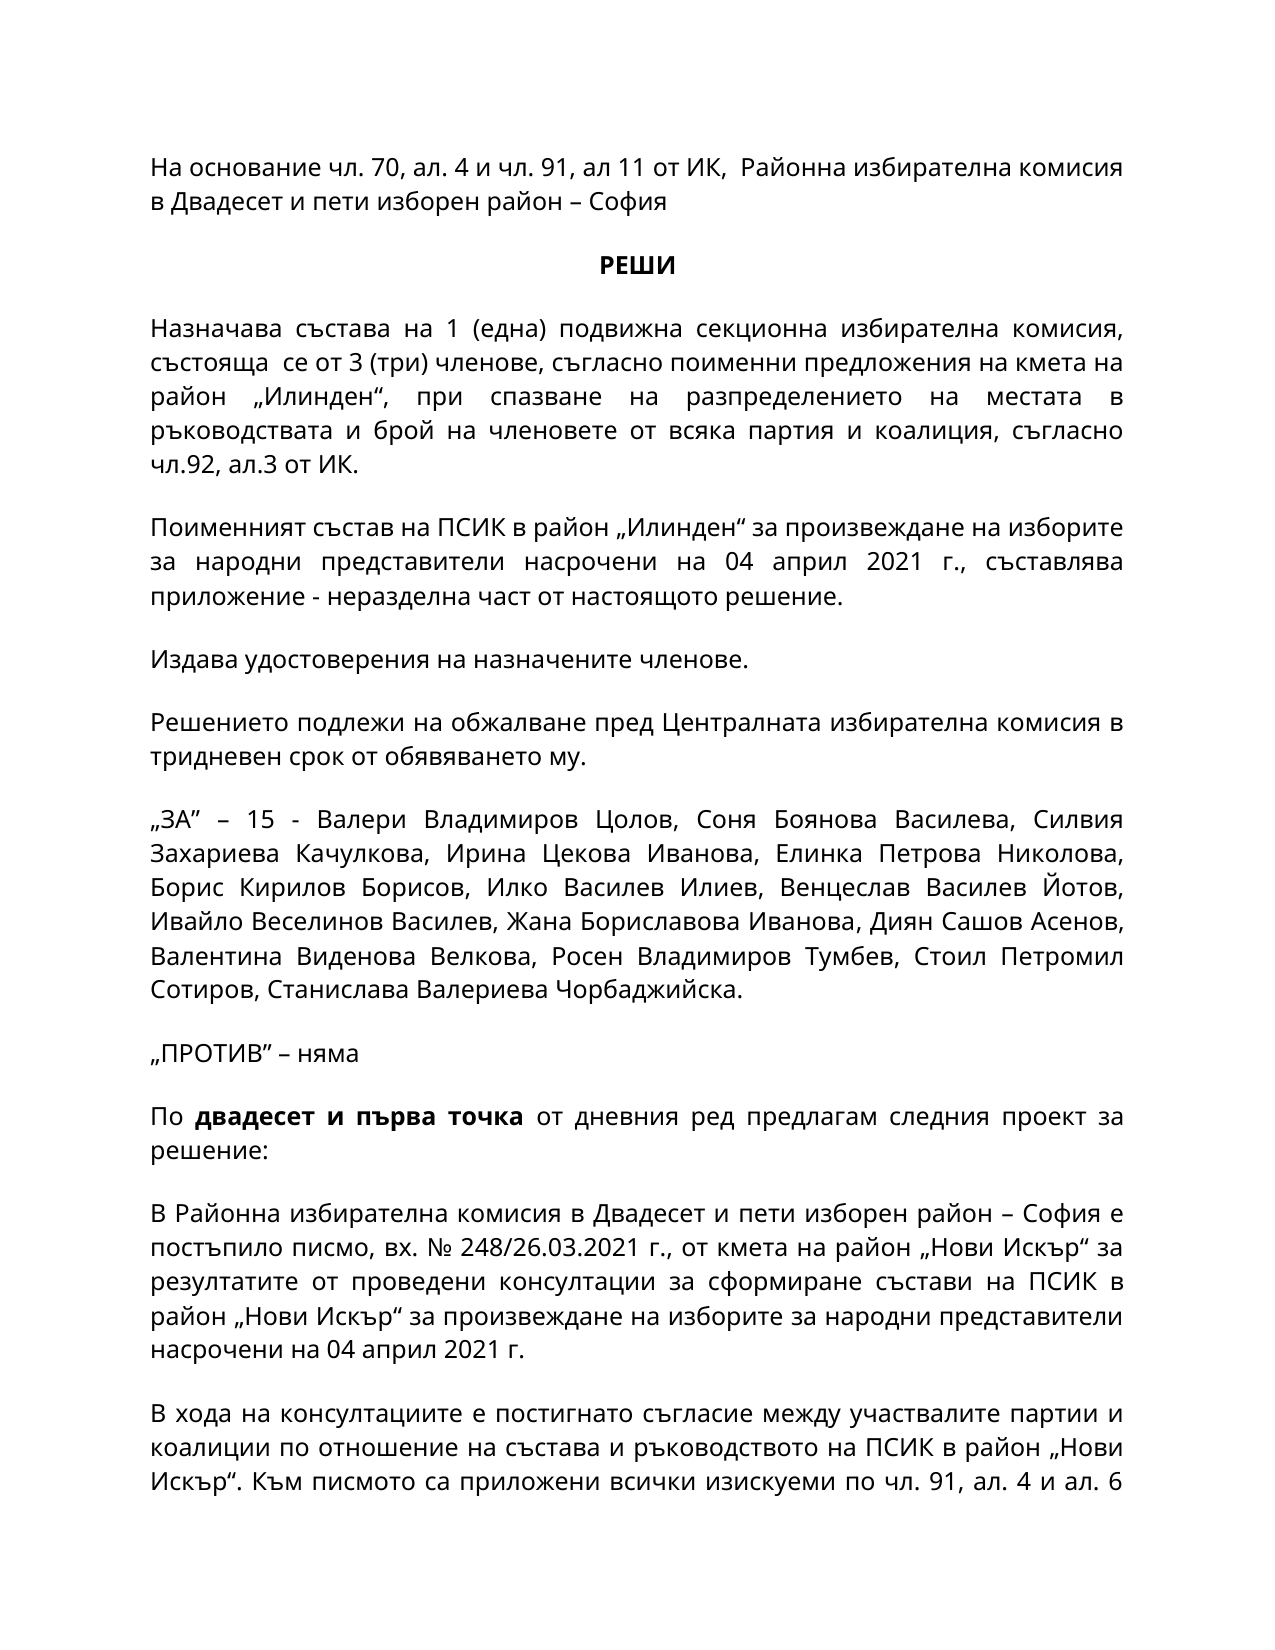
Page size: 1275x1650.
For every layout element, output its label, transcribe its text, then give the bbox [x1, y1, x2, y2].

text Поименният състав на ПСИК в район „Илинден“ за произвеждане на изборите за народни представители насрочени на 04 април 2021 г., съставлява приложение - неразделна част от настоящото решение. [150, 510, 1125, 612]
text Издава удостоверения на назначените членове. [150, 641, 1125, 675]
text „ПРОТИВ” – няма [150, 1035, 1125, 1069]
text „ЗА” – 15 - Валери Владимиров Цолов, Соня Боянова Василева, Силвия Захариева Качулкова, Ирина Цекова Иванова, Елинка Петрова Николова, Борис Кирилов Борисов, Илко Василев Илиев, Венцеслав Василев Йотов, Ивайло Веселинов Василев, Жана Бориславова Иванова, Диян Сашов Асенов, Валентина Виденова Велкова, Росен Владимиров Тумбев, Стоил Петромил Сотиров, Станислава Валериева Чорбаджийска. [150, 802, 1125, 1006]
text Решението подлежи на обжалване пред Централната избирателна комисия в тридневен срок от обявяването му. [150, 704, 1125, 773]
text В Районна избирателна комисия в Двадесет и пети изборен район – София е постъпило писмо, вх. № 248/26.03.2021 г., от кмета на район „Нови Искър“ за резултатите от проведени консултации за сформиране състави на ПСИК в район „Нови Искър“ за произвеждане на изборите за народни представители насрочени на 04 април 2021 г. [150, 1196, 1125, 1366]
text На основание чл. 70, ал. 4 и чл. 91, ал 11 от ИК, Районна избирателна комисия в Двадесет и пети изборен район – София [150, 150, 1125, 218]
text РЕШИ [150, 247, 1125, 281]
text По двадесет и първа точка от дневния ред предлагам следния проект за решение: [150, 1099, 1125, 1167]
text Назначава състава на 1 (една) подвижна секционна избирателна комисия, състояща се от 3 (три) членове, съгласно поименни предложения на кмета на район „Илинден“, при спазване на разпределението на местата в ръководствата и брой на членовете от всяка партия и коалиция, съгласно чл.92, ал.3 от ИК. [150, 311, 1125, 481]
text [150, 1395, 1125, 1498]
